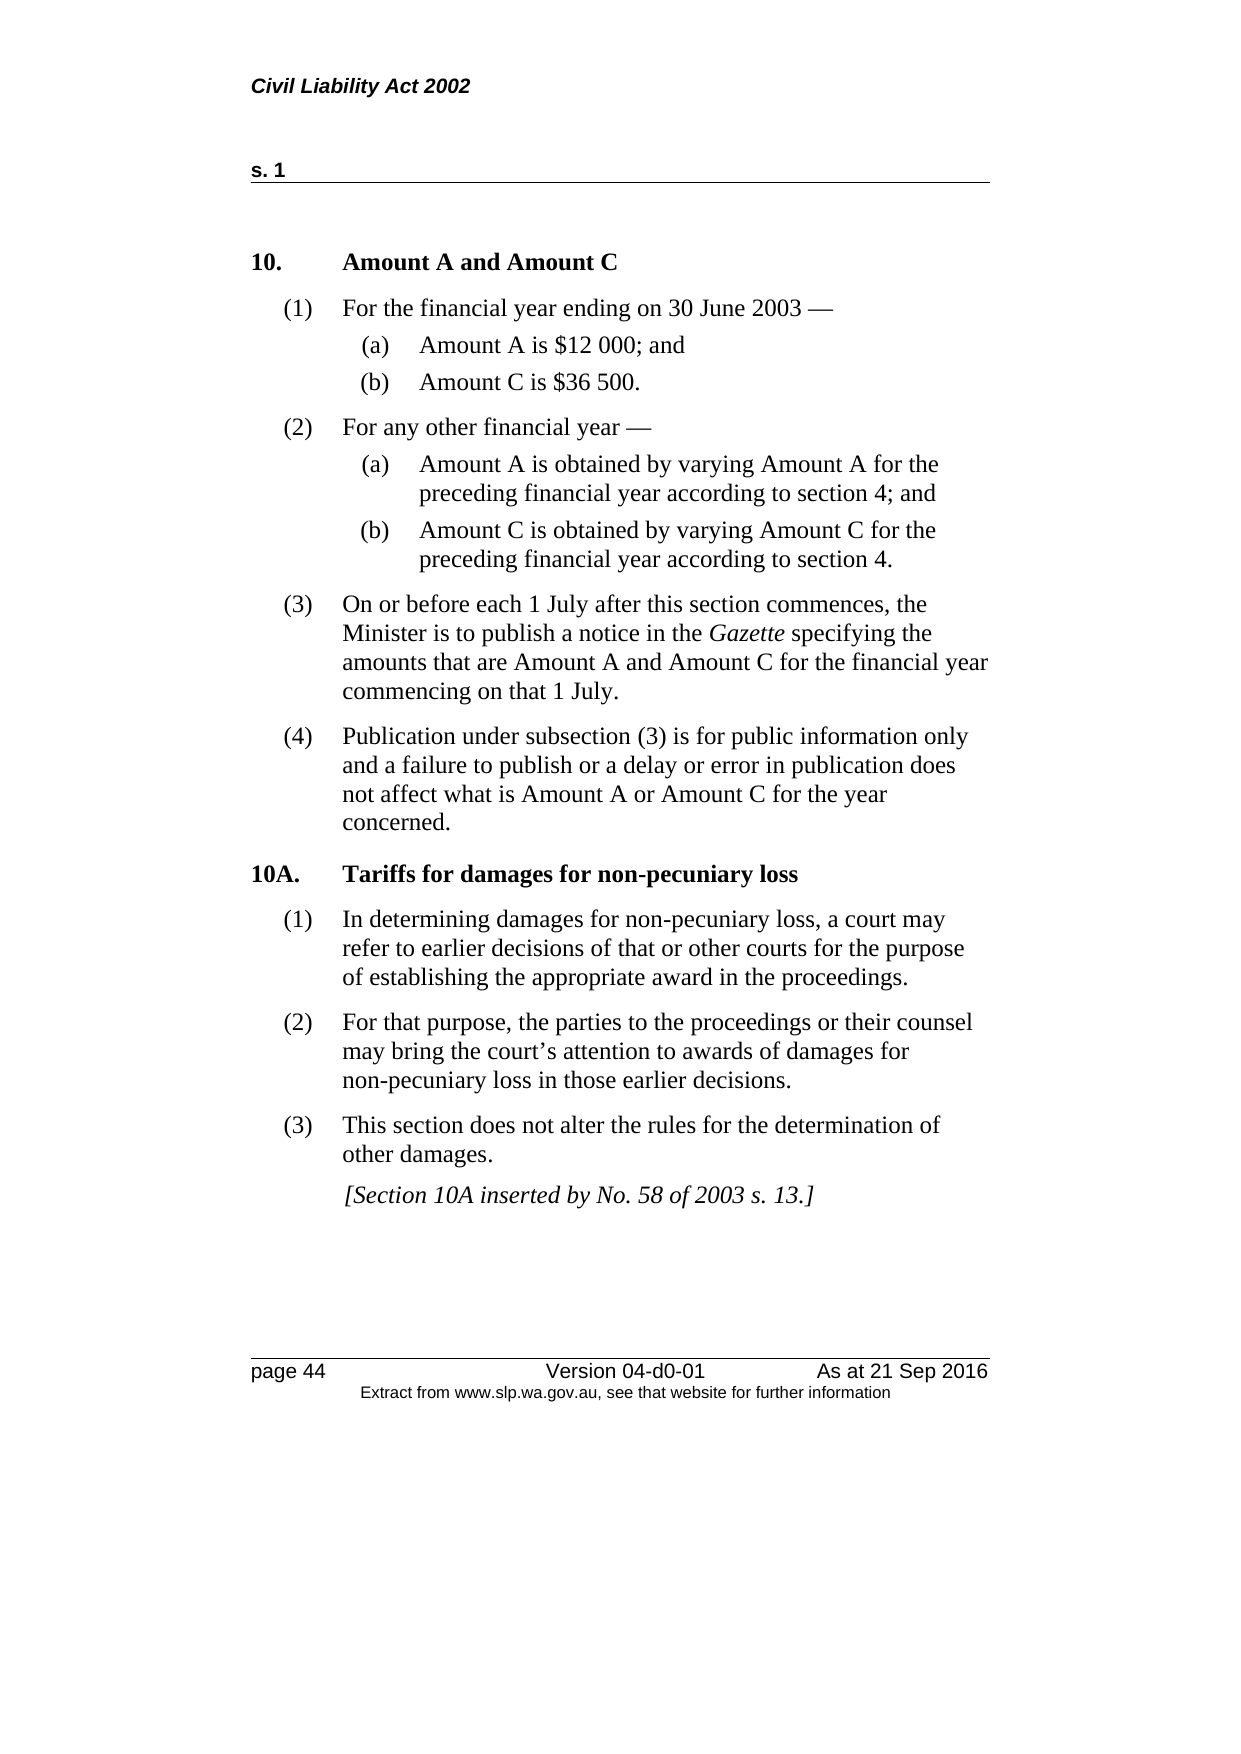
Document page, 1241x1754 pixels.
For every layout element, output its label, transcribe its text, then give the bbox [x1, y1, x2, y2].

text (1) In determining damages for non-pecuniary loss, a court may refer to earlier decisions of that or other courts for the purpose of establishing the appropriate award in the proceedings. [251, 904, 990, 991]
text (b) Amount C is $36 500. [251, 367, 990, 396]
text (a) Amount A is $12 000; and [251, 330, 990, 359]
text (2) For any other financial year — [251, 412, 990, 441]
subtitle 10A. Tariffs for damages for non-pecuniary loss [251, 859, 990, 888]
subtitle 10. Amount A and Amount C [251, 247, 990, 276]
text (a) Amount A is obtained by varying Amount A for the preceding financial year according to section 4; and [251, 449, 990, 507]
text (2) For that purpose, the parties to the proceedings or their counsel may bring the court’s attention to awards of damages for non-pecuniary loss in those earlier decisions. [251, 1007, 990, 1094]
text [Section 10A inserted by No. 58 of 2003 s. 13.] [251, 1180, 990, 1209]
text (1) For the financial year ending on 30 June 2003 — [251, 293, 990, 322]
text (4) Publication under subsection (3) is for public information only and a failure to publish or a delay or error in publication does not affect what is Amount A or Amount C for the year concerned. [251, 721, 990, 836]
text (b) Amount C is obtained by varying Amount C for the preceding financial year according to section 4. [251, 515, 990, 573]
text (3) On or before each 1 July after this section commences, the Minister is to publish a notice in the Gazette specifying the amounts that are Amount A and Amount C for the financial year commencing on that 1 July. [251, 589, 990, 704]
text (3) This section does not alter the rules for the determination of other damages. [251, 1110, 990, 1168]
